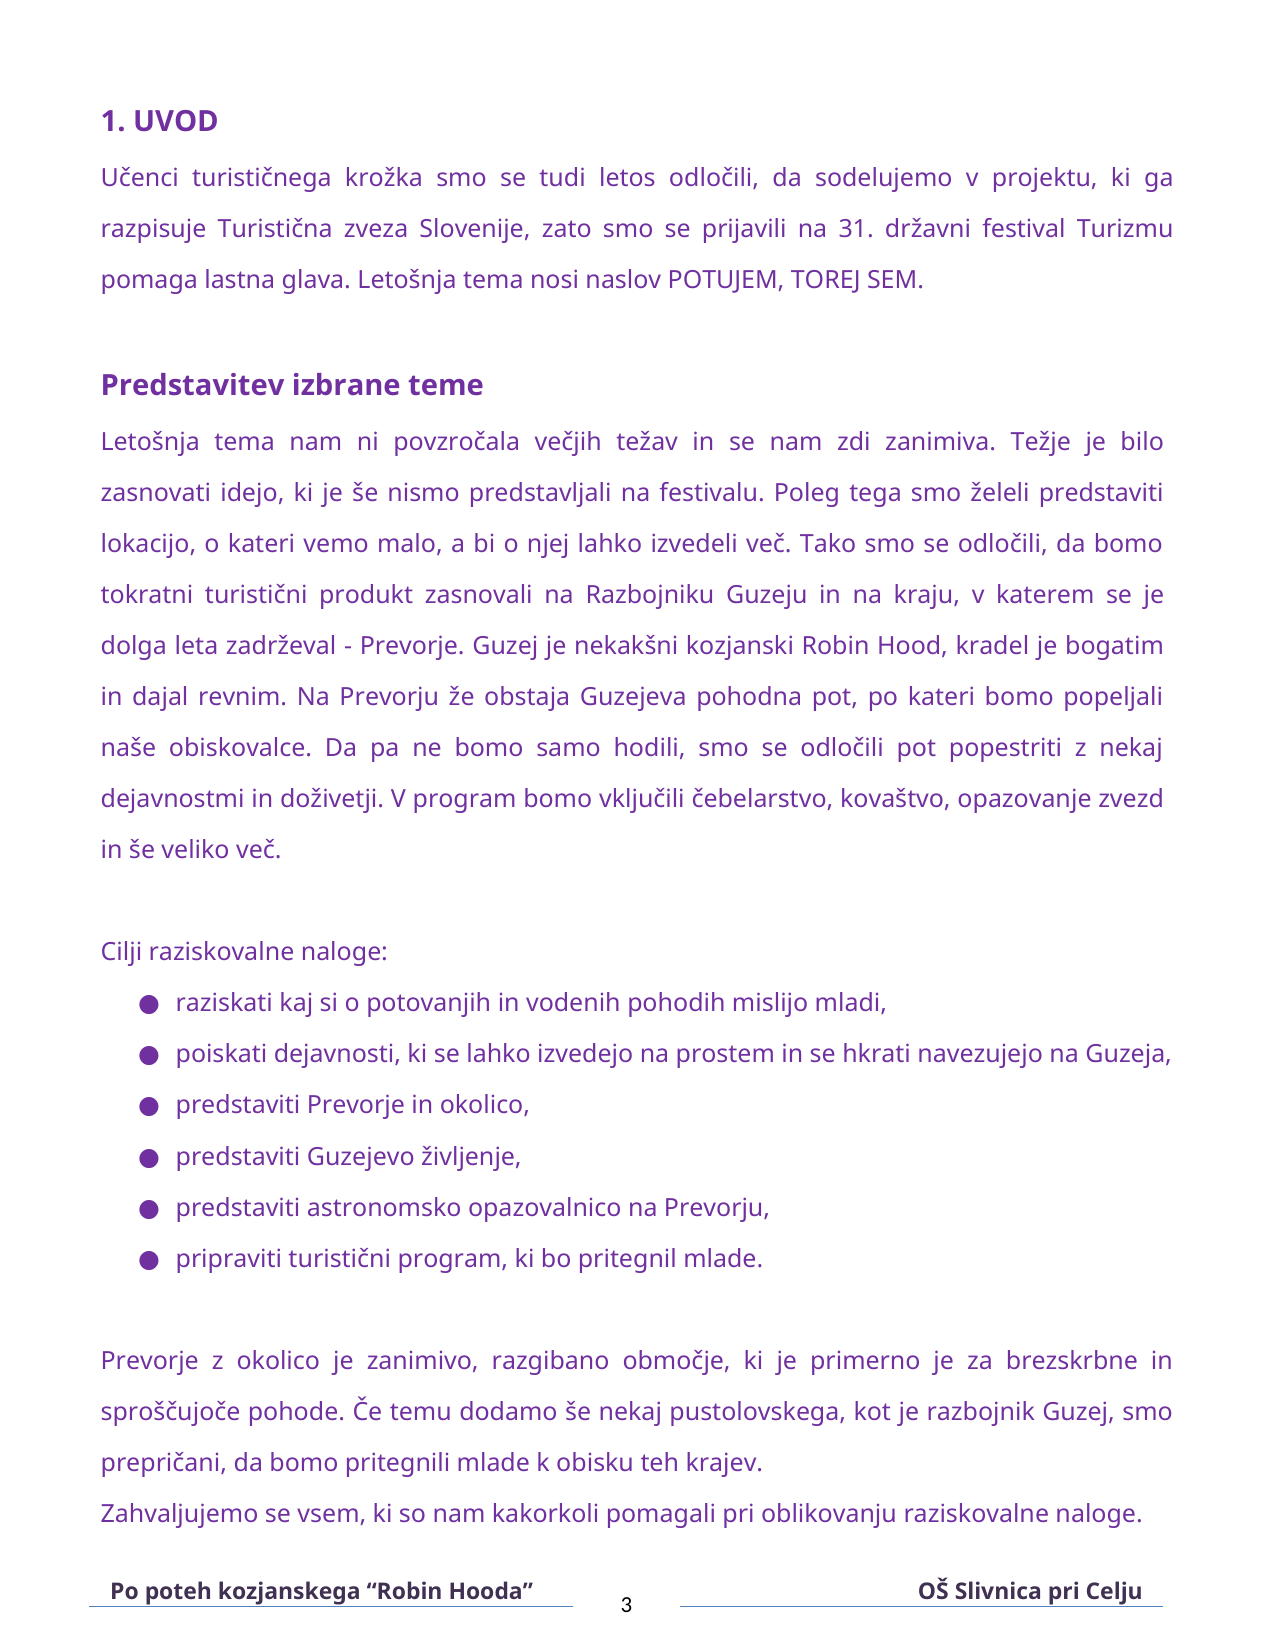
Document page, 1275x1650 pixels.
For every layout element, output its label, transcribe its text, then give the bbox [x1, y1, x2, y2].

list pripraviti turistični program, ki bo pritegnil mlade. [138, 1240, 1174, 1274]
text Prevorje z okolico je zanimivo, razgibano območje, ki je primerno je za brezskrbne in sproščujoče pohode. Če temu dodamo še nekaj pustolovskega, kot je razbojnik Guzej, smo prepričani, da bomo pritegnili mlade k obisku teh krajev. [100, 1342, 1174, 1478]
subtitle 1. UVOD [100, 100, 1174, 140]
list predstaviti astronomsko opazovalnico na Prevorju, [138, 1189, 1174, 1223]
text Predstavitev izbrane teme [100, 364, 1174, 404]
text Učenci turističnega krožka smo se tudi letos odločili, da sodelujemo v projektu, ki ga razpisuje Turistična zveza Slovenije, zato smo se prijavili na 31. državni festival Turizmu pomaga lastna glava. Letošnja tema nosi naslov POTUJEM, TOREJ SEM. [100, 160, 1174, 296]
list raziskati kaj si o potovanjih in vodenih pohodih mislijo mladi, [138, 985, 1174, 1019]
list predstaviti Guzejevo življenje, [138, 1138, 1174, 1172]
list predstaviti Prevorje in okolico, [138, 1087, 1174, 1121]
text Zahvaljujemo se vsem, ki so nam kakorkoli pomagali pri oblikovanju raziskovalne naloge. [100, 1495, 1174, 1529]
text Cilji raziskovalne naloge: [100, 934, 1165, 968]
list poiskati dejavnosti, ki se lahko izvedejo na prostem in se hkrati navezujejo na Guzeja, [138, 1036, 1174, 1070]
text Letošnja tema nam ni povzročala večjih težav in se nam zdi zanimiva. Težje je bilo zasnovati idejo, ki je še nismo predstavljali na festivalu. Poleg tega smo želeli predstaviti lokacijo, o kateri vemo malo, a bi o njej lahko izvedeli več. Tako smo se odločili, da bomo tokratni turistični produkt zasnovali na Razbojniku Guzeju in na kraju, v katerem se je dolga leta zadrževal - Prevorje. Guzej je nekakšni kozjanski Robin Hood, kradel je bogatim in dajal revnim. Na Prevorju že obstaja Guzejeva pohodna pot, po kateri bomo popeljali naše obiskovalce. Da pa ne bomo samo hodili, smo se odločili pot popestriti z nekaj dejavnostmi in doživetji. V program bomo vključili čebelarstvo, kovaštvo, opazovanje zvezd in še veliko več. [100, 423, 1165, 866]
